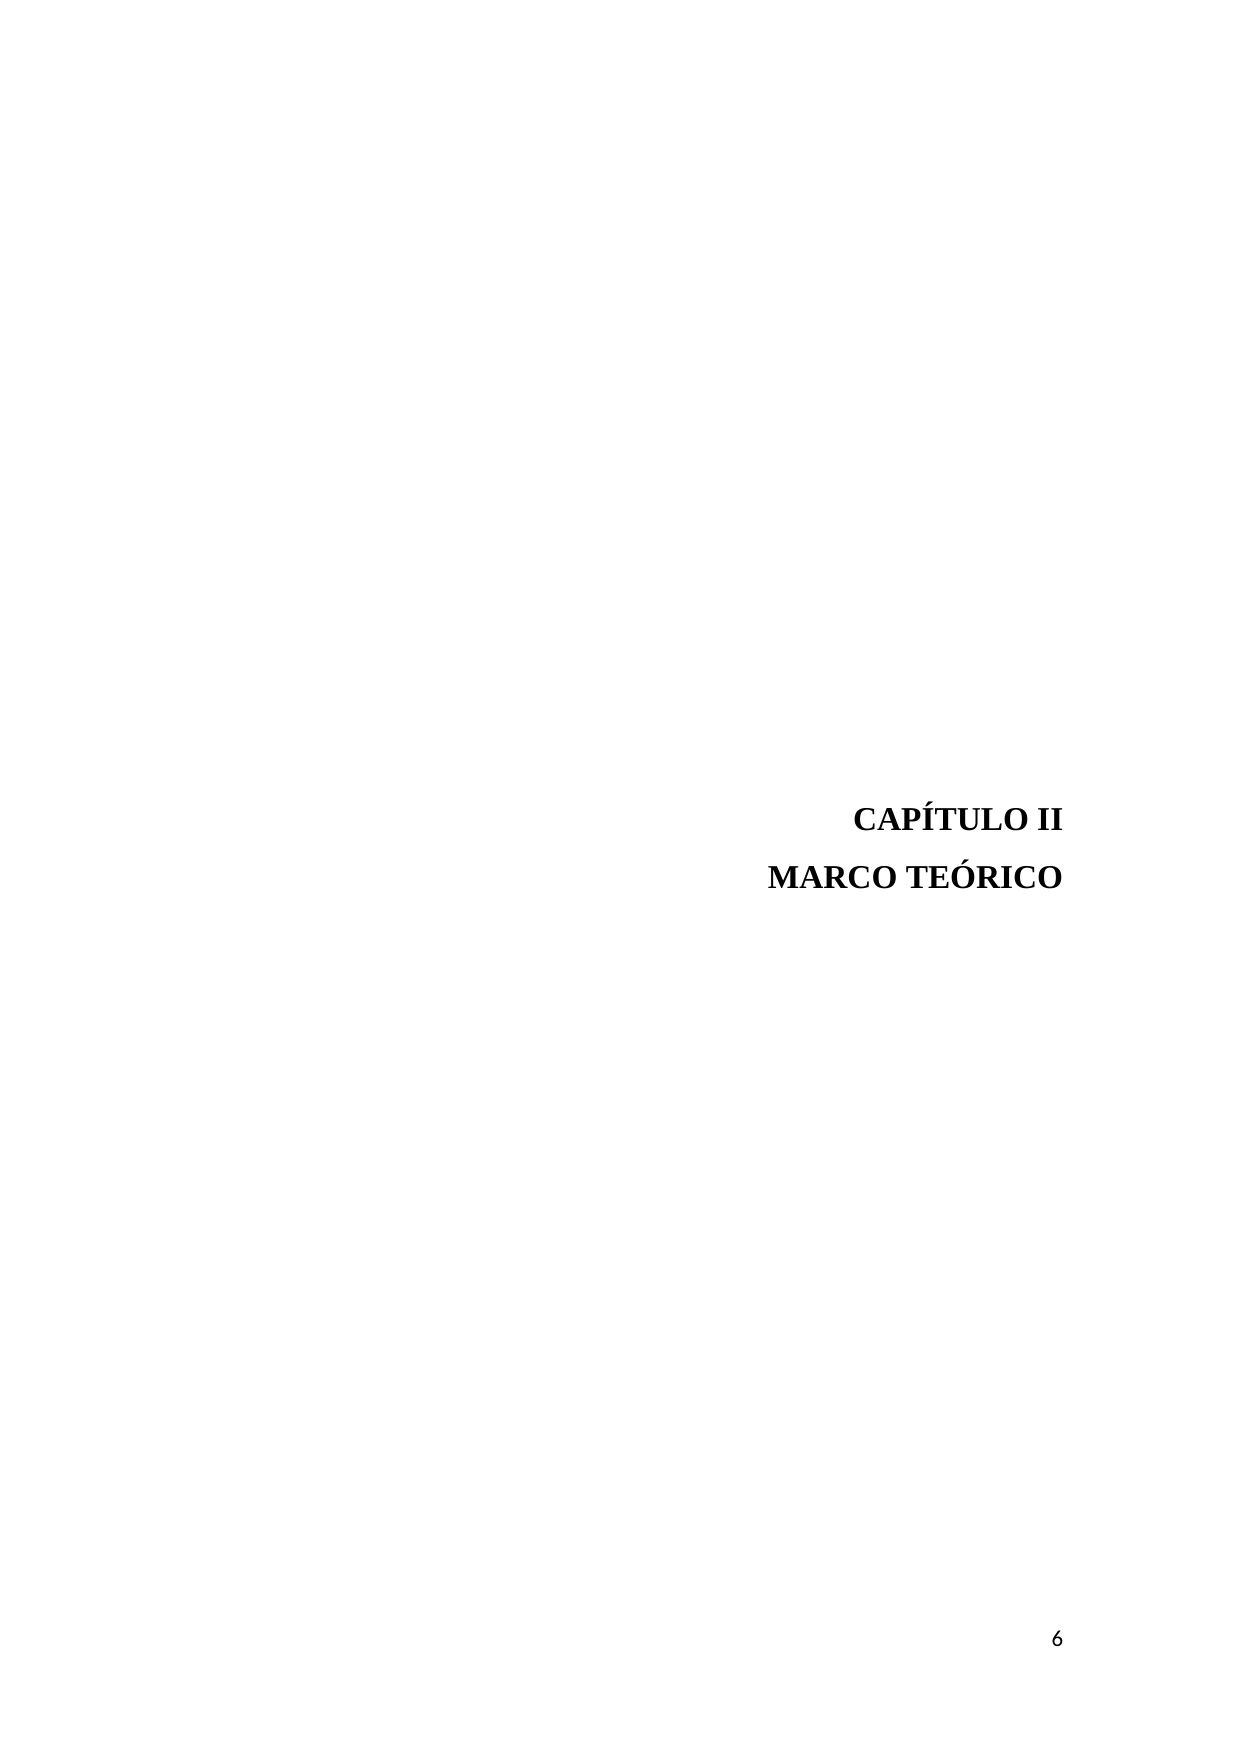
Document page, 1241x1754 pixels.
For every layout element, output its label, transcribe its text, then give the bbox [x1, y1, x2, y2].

text MARCO TEÓRICO [177, 857, 1063, 896]
text CAPÍTULO II [177, 799, 1063, 838]
